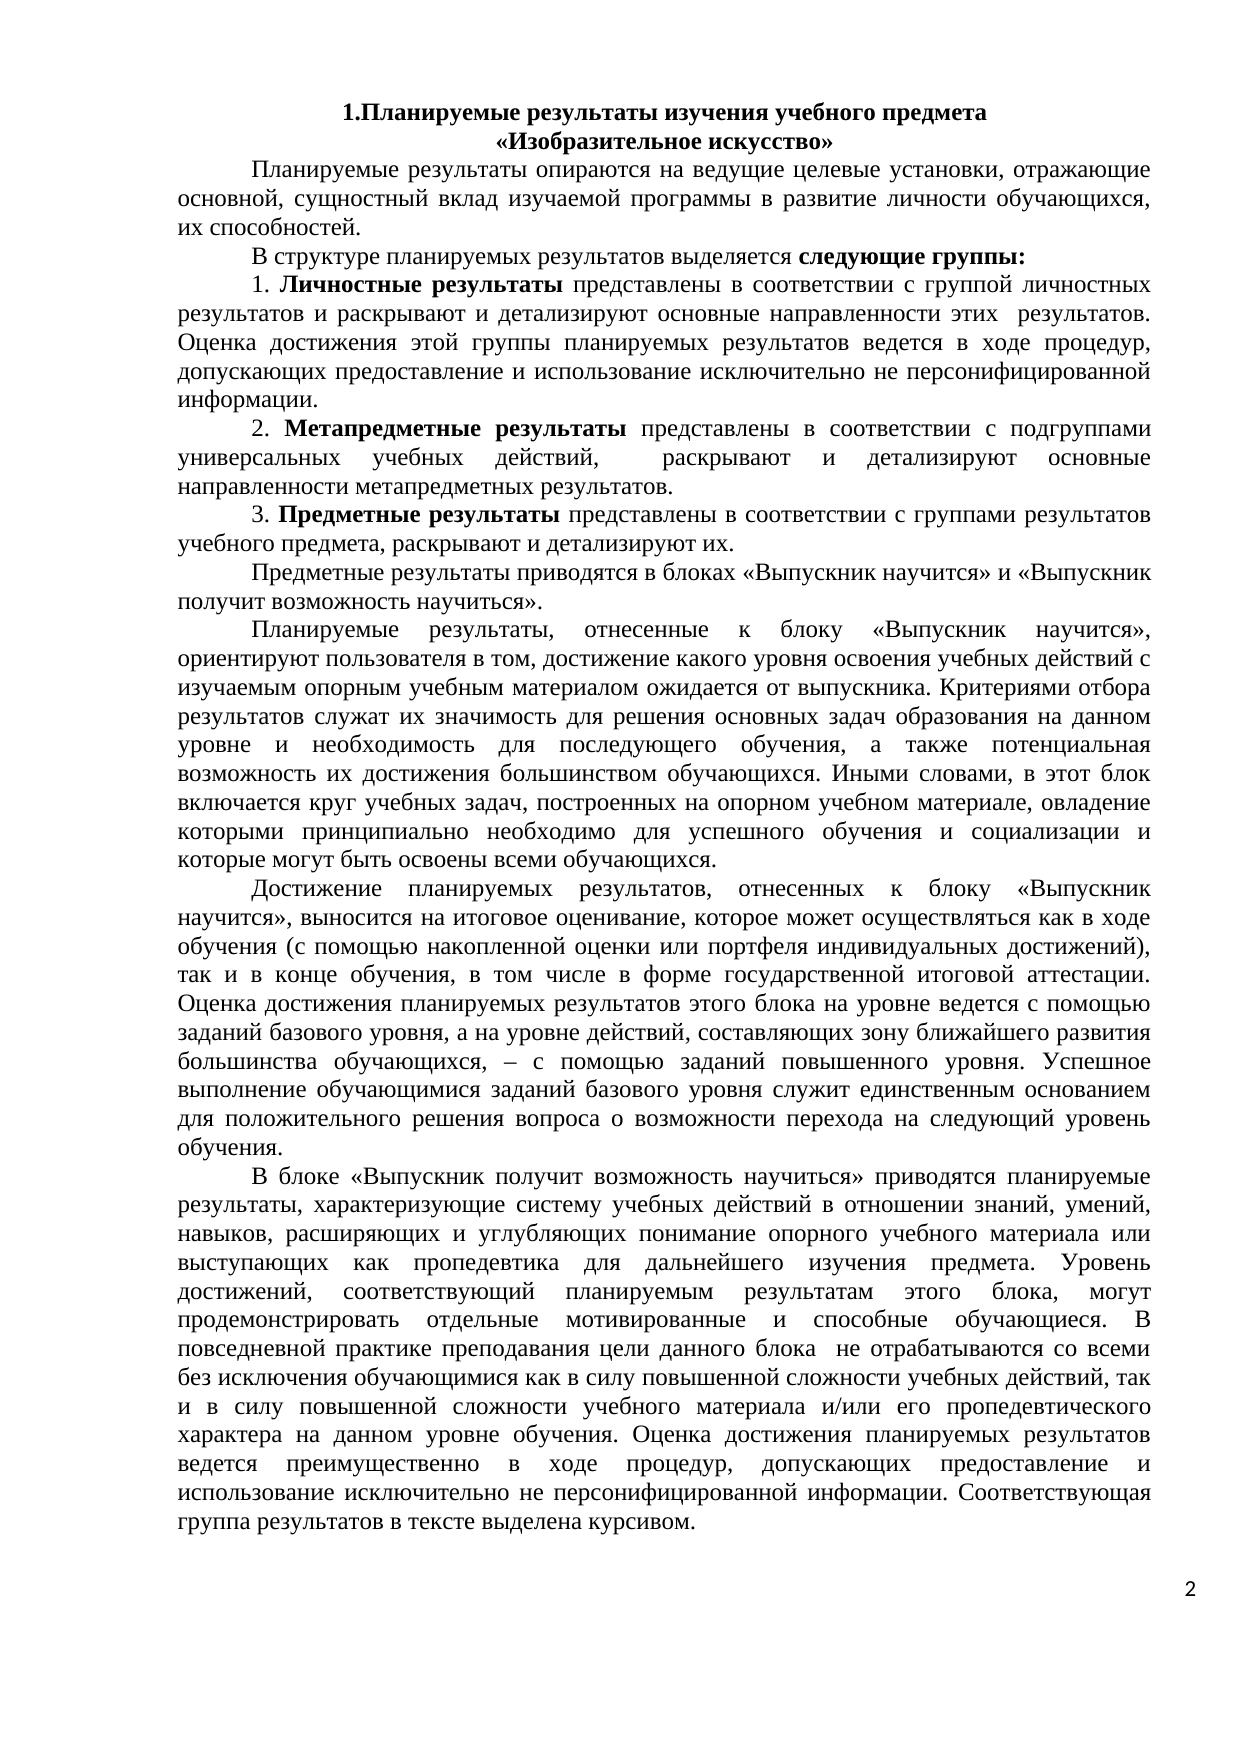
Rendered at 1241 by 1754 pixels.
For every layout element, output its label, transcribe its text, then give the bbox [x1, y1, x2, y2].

text 3. Предметные результаты представлены в соответствии с группами результатов учебного предмета, раскрывают и детализируют их. [177, 499, 1152, 557]
text Предметные результаты приводятся в блоках «Выпускник научится» и «Выпускник получит возможность научиться». [177, 557, 1152, 614]
text В структуре планируемых результатов выделяется следующие группы: [177, 241, 1152, 269]
text 2. Метапредметные результаты представлены в соответствии с подгруппами универсальных учебных действий, раскрывают и детализируют основные направленности метапредметных результатов. [177, 413, 1152, 499]
text Планируемые результаты опираются на ведущие целевые установки, отражающие основной, сущностный вклад изучаемой программы в развитие личности обучающихся, их способностей. [177, 154, 1152, 241]
text 1. Личностные результаты представлены в соответствии с группой личностных результатов и раскрывают и детализируют основные направленности этих результатов. Оценка достижения этой группы планируемых результатов ведется в ходе процедур, допускающих предоставление и использование исключительно не персонифицированной информации. [177, 269, 1152, 413]
text «Изобразительное искусство» [177, 126, 1152, 154]
text Достижение планируемых результатов, отнесенных к блоку «Выпускник научится», выносится на итоговое оценивание, которое может осуществляться как в ходе обучения (с помощью накопленной оценки или портфеля индивидуальных достижений), так и в конце обучения, в том числе в форме государственной итоговой аттестации. Оценка достижения планируемых результатов этого блока на уровне ведется с помощью заданий базового уровня, а на уровне действий, составляющих зону ближайшего развития большинства обучающихся, – с помощью заданий повышенного уровня. Успешное выполнение обучающимися заданий базового уровня служит единственным основанием для положительного решения вопроса о возможности перехода на следующий уровень обучения. [177, 873, 1152, 1161]
text 1.Планируемые результаты изучения учебного предмета [177, 97, 1152, 126]
text В блоке «Выпускник получит возможность научиться» приводятся планируемые результаты, характеризующие систему учебных действий в отношении знаний, умений, навыков, расширяющих и углубляющих понимание опорного учебного материала или выступающих как пропедевтика для дальнейшего изучения предмета. Уровень достижений, соответствующий планируемым результатам этого блока, могут продемонстрировать отдельные мотивированные и способные обучающиеся. В повседневной практике преподавания цели данного блока не отрабатываются со всеми без исключения обучающимися как в силу повышенной сложности учебных действий, так и в силу повышенной сложности учебного материала и/или его пропедевтического характера на данном уровне обучения. Оценка достижения планируемых результатов ведется преимущественно в ходе процедур, допускающих предоставление и использование исключительно не персонифицированной информации. Соответствующая группа результатов в тексте выделена курсивом. [177, 1161, 1152, 1534]
text Планируемые результаты, отнесенные к блоку «Выпускник научится», ориентируют пользователя в том, достижение какого уровня освоения учебных действий с изучаемым опорным учебным материалом ожидается от выпускника. Критериями отбора результатов служат их значимость для решения основных задач образования на данном уровне и необходимость для последующего обучения, а также потенциальная возможность их достижения большинством обучающихся. Иными словами, в этот блок включается круг учебных задач, построенных на опорном учебном материале, овладение которыми принципиально необходимо для успешного обучения и социализации и которые могут быть освоены всеми обучающихся. [177, 614, 1152, 873]
